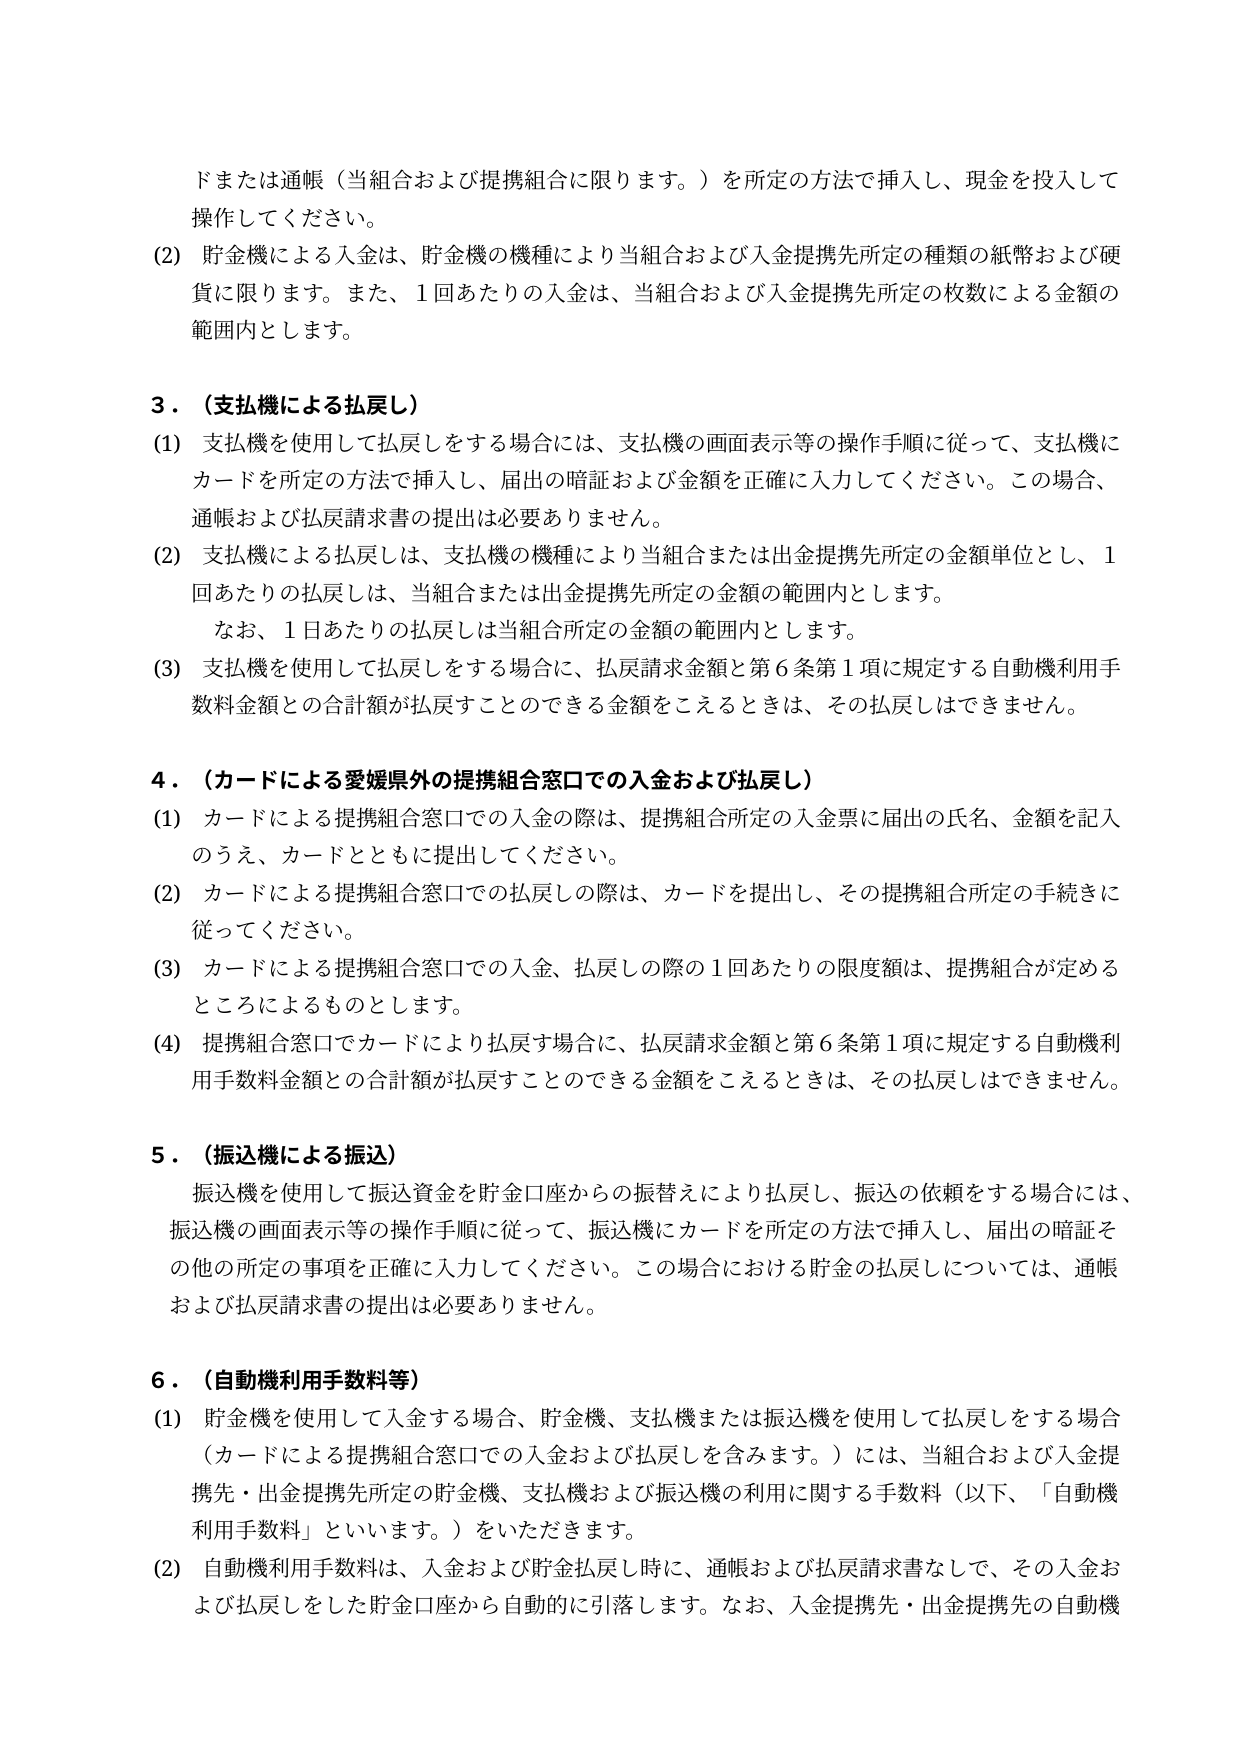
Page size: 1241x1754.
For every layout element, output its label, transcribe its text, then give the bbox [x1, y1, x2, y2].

text (2) 貯金機による入金は、貯金機の機種により当組合および入金提携先所定の種類の紙幣および硬貨に限ります。また、１回あたりの入金は、当組合および入金提携先所定の枚数による金額の範囲内とします。 [148, 236, 1122, 348]
text ５．（振込機による振込） [148, 1136, 1122, 1173]
text ４．（カードによる愛媛県外の提携組合窓口での入金および払戻し） [148, 761, 1122, 798]
text ３．（支払機による払戻し） [148, 386, 1122, 423]
text (1) 貯金機を使用して入金する場合、貯金機、支払機または振込機を使用して払戻しをする場合（カードによる提携組合窓口での入金および払戻しを含みます。）には、当組合および入金提携先・出金提携先所定の貯金機、支払機および振込機の利用に関する手数料（以下、「自動機利用手数料」といいます。）をいただきます。 [148, 1398, 1122, 1548]
text なお、１日あたりの払戻しは当組合所定の金額の範囲内とします。 [148, 611, 1122, 648]
text ６．（自動機利用手数料等） [148, 1361, 1122, 1398]
text (1) カードによる提携組合窓口での入金の際は、提携組合所定の入金票に届出の氏名、金額を記入のうえ、カードとともに提出してください。 [148, 798, 1122, 873]
text (3) 支払機を使用して払戻しをする場合に、払戻請求金額と第６条第１項に規定する自動機利用手数料金額との合計額が払戻すことのできる金額をこえるときは、その払戻しはできません。 [148, 648, 1122, 723]
text (4) 提携組合窓口でカードにより払戻す場合に、払戻請求金額と第６条第１項に規定する自動機利用手数料金額との合計額が払戻すことのできる金額をこえるときは、その払戻しはできません。 [148, 1023, 1122, 1098]
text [148, 161, 1122, 236]
text (3) カードによる提携組合窓口での入金、払戻しの際の１回あたりの限度額は、提携組合が定めるところによるものとします。 [148, 948, 1122, 1023]
text (2) 支払機による払戻しは、支払機の機種により当組合または出金提携先所定の金額単位とし、１回あたりの払戻しは、当組合または出金提携先所定の金額の範囲内とします。 [148, 536, 1122, 611]
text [148, 1548, 1122, 1623]
text (2) カードによる提携組合窓口での払戻しの際は、カードを提出し、その提携組合所定の手続きに従ってください。 [148, 873, 1122, 948]
text (1) 支払機を使用して払戻しをする場合には、支払機の画面表示等の操作手順に従って、支払機にカードを所定の方法で挿入し、届出の暗証および金額を正確に入力してください。この場合、通帳および払戻請求書の提出は必要ありません。 [148, 423, 1122, 536]
text 振込機を使用して振込資金を貯金口座からの振替えにより払戻し、振込の依頼をする場合には、振込機の画面表示等の操作手順に従って、振込機にカードを所定の方法で挿入し、届出の暗証その他の所定の事項を正確に入力してください。この場合における貯金の払戻しについては、通帳および払戻請求書の提出は必要ありません。 [148, 1173, 1122, 1323]
